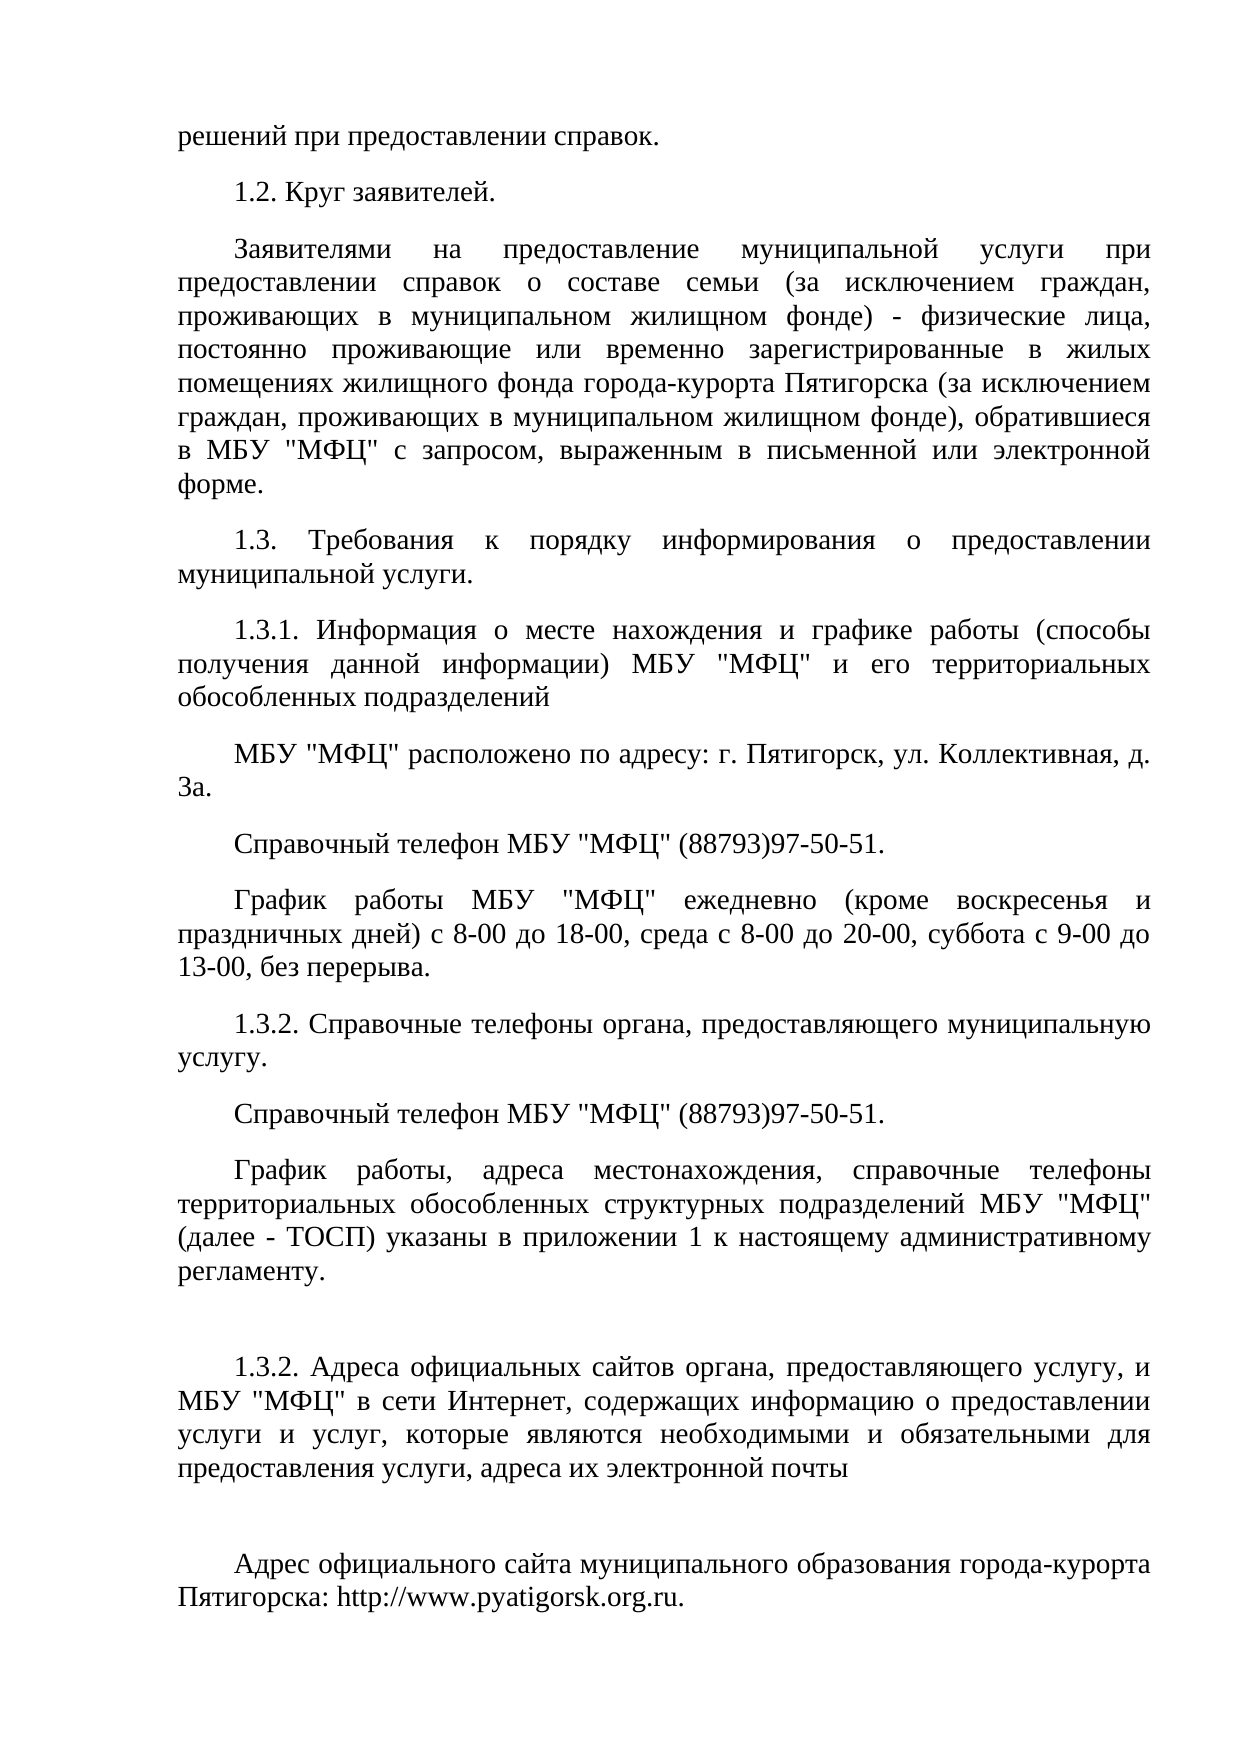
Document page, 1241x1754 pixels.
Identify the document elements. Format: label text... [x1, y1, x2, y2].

text Адрес официального сайта муниципального образования города-курорта Пятигорска: http://www.pyatigorsk.org.ru. [177, 1546, 1152, 1613]
text График работы, адреса местонахождения, справочные телефоны территориальных обособленных структурных подразделений МБУ "МФЦ" (далее - ТОСП) указаны в приложении 1 к настоящему административному регламенту. [177, 1152, 1152, 1286]
text 1.3.2. Справочные телефоны органа, предоставляющего муниципальную услугу. [177, 1006, 1152, 1073]
text Справочный телефон МБУ "МФЦ" (88793)97-50-51. [177, 1096, 1152, 1129]
text 1.3.1. Информация о месте нахождения и графике работы (способы получения данной информации) МБУ "МФЦ" и его территориальных обособленных подразделений [177, 612, 1152, 713]
text 1.3.2. Адреса официальных сайтов органа, предоставляющего услугу, и МБУ "МФЦ" в сети Интернет, содержащих информацию о предоставлении услуги и услуг, которые являются необходимыми и обязательными для предоставления услуги, адреса их электронной почты [177, 1349, 1152, 1483]
text График работы МБУ "МФЦ" ежедневно (кроме воскресенья и праздничных дней) с 8-00 до 18-00, среда с 8-00 до 20-00, суббота с 9-00 до 13-00, без перерыва. [177, 882, 1152, 983]
text 1.2. Круг заявителей. [177, 174, 1152, 208]
text Заявителями на предоставление муниципальной услуги при предоставлении справок о составе семьи (за исключением граждан, проживающих в муниципальном жилищном фонде) - физические лица, постоянно проживающие или временно зарегистрированные в жилых помещениях жилищного фонда города-курорта Пятигорска (за исключением граждан, проживающих в муниципальном жилищном фонде), обратившиеся в МБУ "МФЦ" с запросом, выраженным в письменной или электронной форме. [177, 231, 1152, 499]
text 1.3. Требования к порядку информирования о предоставлении муниципальной услуги. [177, 522, 1152, 589]
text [177, 118, 1152, 152]
text Справочный телефон МБУ "МФЦ" (88793)97-50-51. [177, 826, 1152, 859]
text МБУ "МФЦ" расположено по адресу: г. Пятигорск, ул. Коллективная, д. 3а. [177, 736, 1152, 803]
